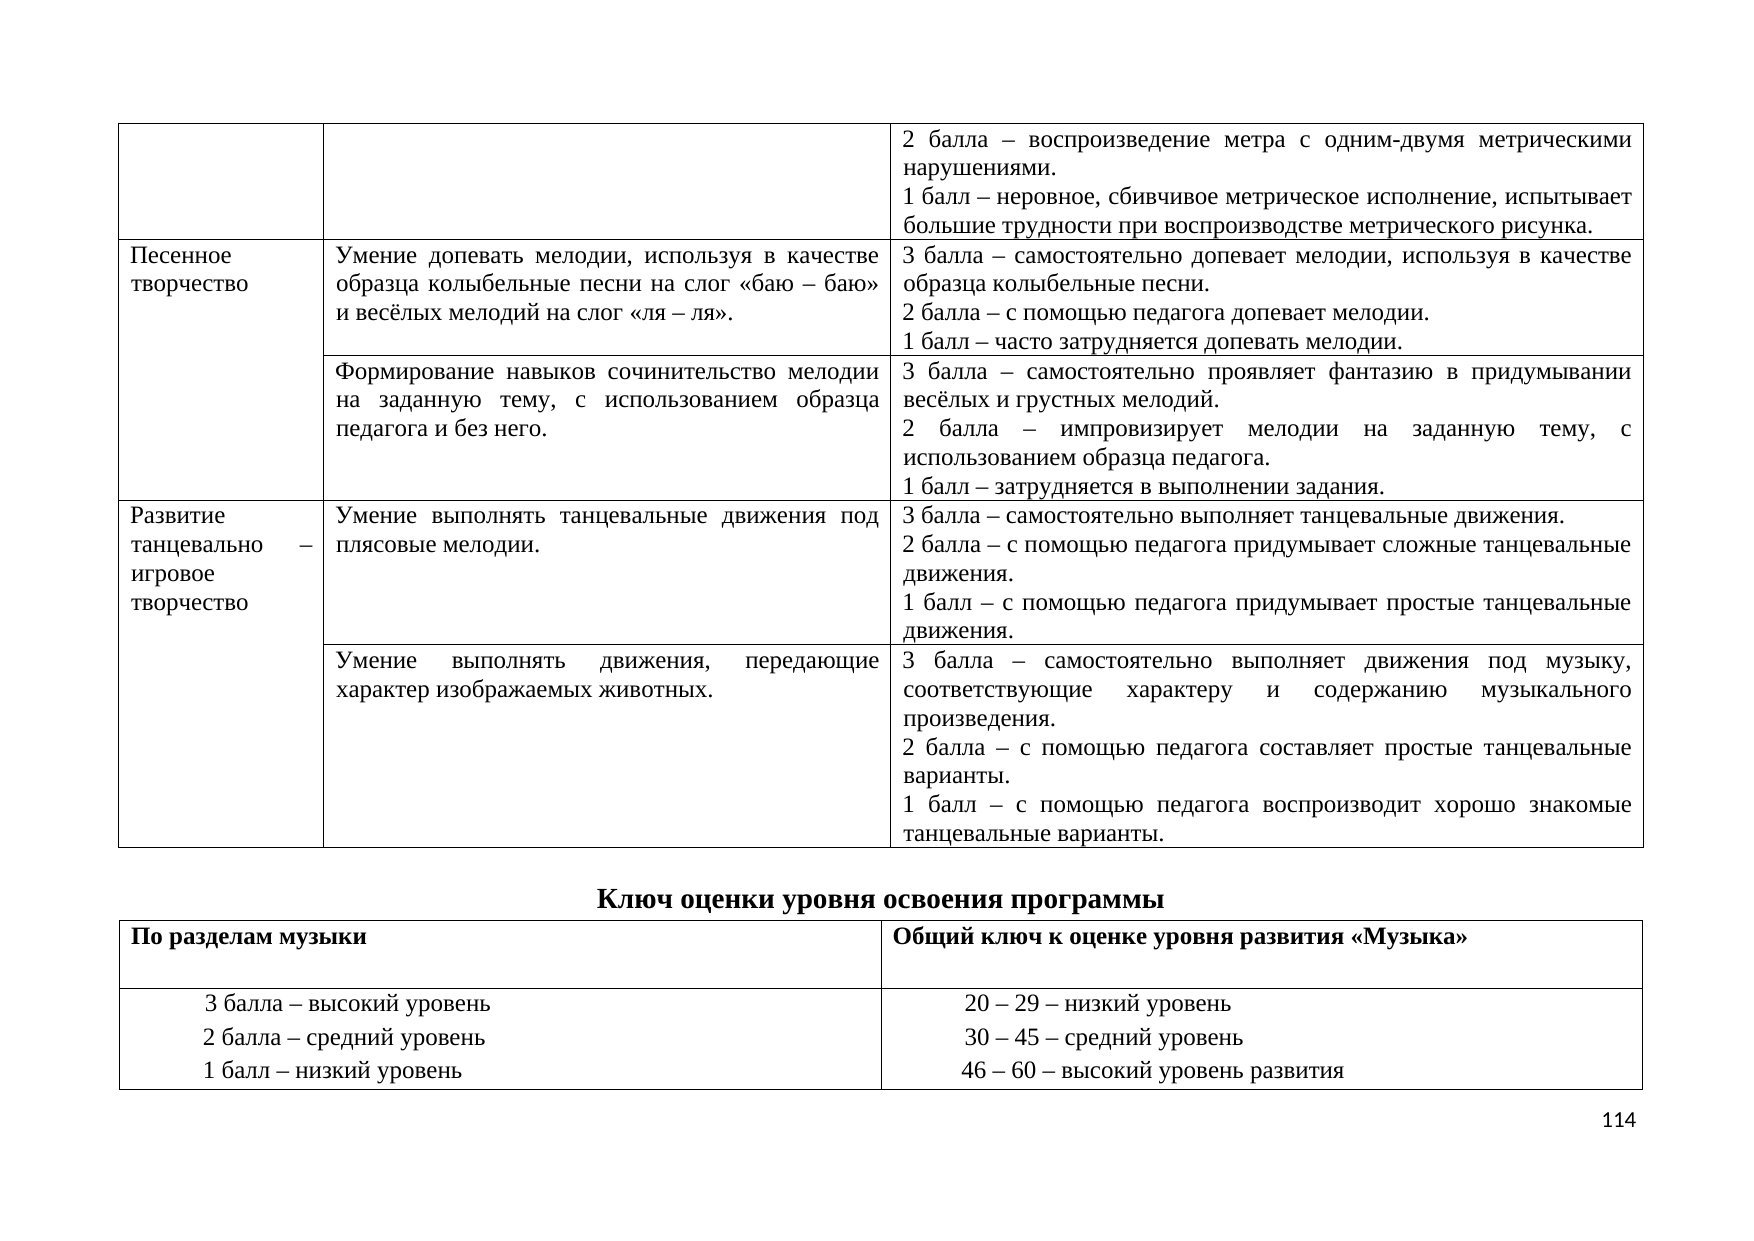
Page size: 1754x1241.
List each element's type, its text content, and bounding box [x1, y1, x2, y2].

table_cell 3 балла – самостоятельно допевает мелодии, используя в качестве образца колыбельные песни. 2 балла – с помощью педагога допевает мелодии. 1 балл – часто затрудняется допевать мелодии. [891, 240, 1643, 355]
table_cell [891, 124, 1643, 239]
table_cell 3 балла – самостоятельно выполняет движения под музыку, соответствующие характеру и содержанию музыкального произведения. 2 балла – с помощью педагога составляет простые танцевальные варианты. 1 балл – с помощью педагога воспроизводит хорошо знакомые танцевальные варианты. [891, 645, 1643, 847]
table_cell 3 балла – самостоятельно проявляет фантазию в придумывании весёлых и грустных мелодий. 2 балла – импровизирует мелодии на заданную тему, с использованием образца педагога. 1 балл – затрудняется в выполнении задания. [891, 356, 1643, 499]
table_cell 3 балла – высокий уровень 2 балла – средний уровень 1 балл – низкий уровень [120, 989, 881, 1088]
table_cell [324, 124, 890, 239]
table_cell Умение выполнять движения, передающие характер изображаемых животных. [324, 645, 890, 847]
table_header По разделам музыки [120, 921, 881, 987]
table_cell Развитие танцевально – игровое творчество [119, 501, 323, 847]
table_cell Умение допевать мелодии, используя в качестве образца колыбельные песни на слог «баю – баю» и весёлых мелодий на слог «ля – ля». [324, 240, 890, 355]
text Ключ оценки уровня освоения программы [118, 881, 1643, 914]
table_cell 20 – 29 – низкий уровень 30 – 45 – средний уровень 46 – 60 – высокий уровень развития [882, 989, 1642, 1088]
table_cell Формирование навыков сочинительство мелодии на заданную тему, с использованием образца педагога и без него. [324, 356, 890, 499]
table_cell Умение выполнять танцевальные движения под плясовые мелодии. [324, 501, 890, 644]
table_header Общий ключ к оценке уровня развития «Музыка» [882, 921, 1642, 987]
table_cell 3 балла – самостоятельно выполняет танцевальные движения. 2 балла – с помощью педагога придумывает сложные танцевальные движения. 1 балл – с помощью педагога придумывает простые танцевальные движения. [891, 501, 1643, 644]
table_cell Песенное творчество [119, 240, 323, 499]
